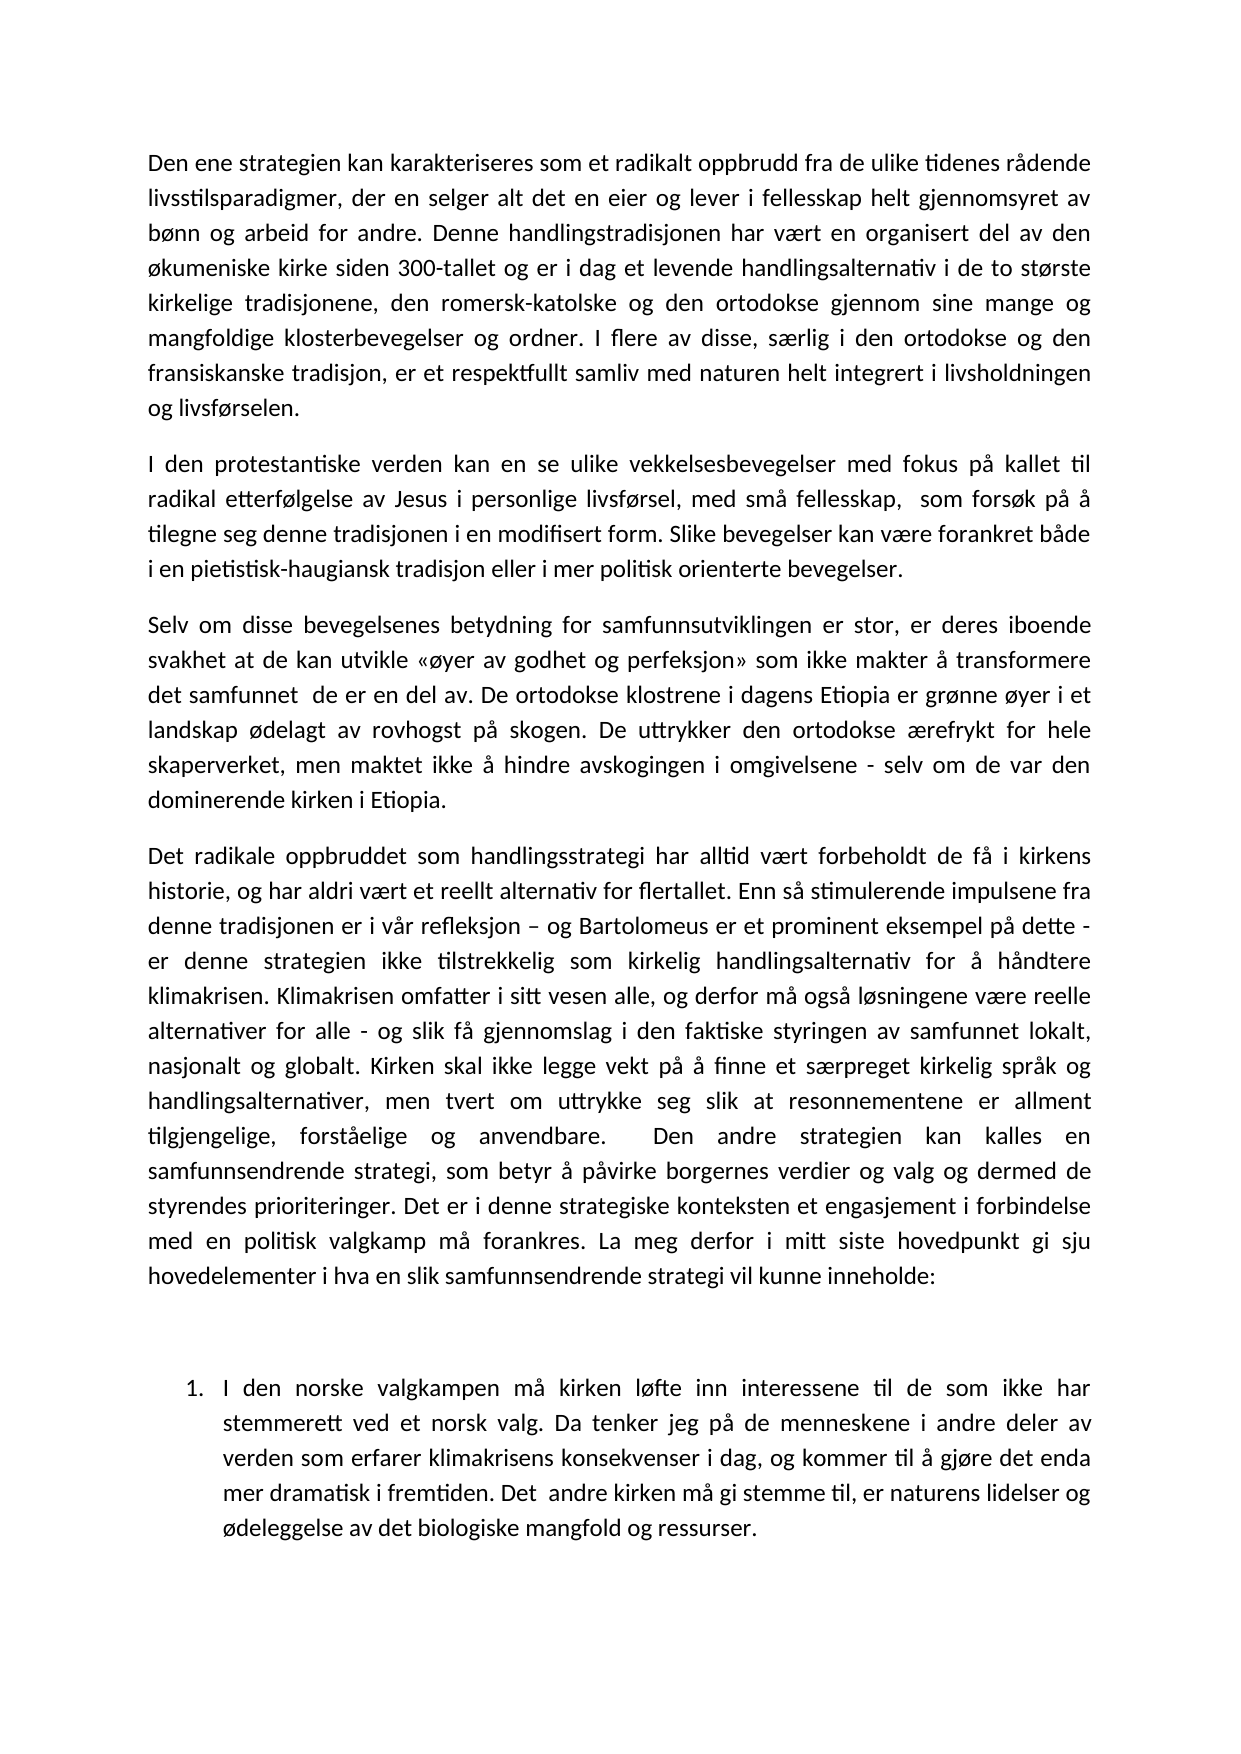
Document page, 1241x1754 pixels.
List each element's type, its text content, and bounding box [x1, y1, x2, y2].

text I den protestantiske verden kan en se ulike vekkelsesbevegelser med fokus på kallet til radikal etterfølgelse av Jesus i personlige livsførsel, med små fellesskap, som forsøk på å tilegne seg denne tradisjonen i en modifisert form. Slike bevegelser kan være forankret både i en pietistisk-haugiansk tradisjon eller i mer politisk orienterte bevegelser. [148, 448, 1093, 584]
text Den ene strategien kan karakteriseres som et radikalt oppbrudd fra de ulike tidenes rådende livsstilsparadigmer, der en selger alt det en eier og lever i fellesskap helt gjennomsyret av bønn og arbeid for andre. Denne handlingstradisjonen har vært en organisert del av den økumeniske kirke siden 300-tallet og er i dag et levende handlingsalternativ i de to største kirkelige tradisjonene, den romersk-katolske og den ortodokse gjennom sine mange og mangfoldige klosterbevegelser og ordner. I flere av disse, særlig i den ortodokse og den fransiskanske tradisjon, er et respektfullt samliv med naturen helt integrert i livsholdningen og livsførselen. [148, 148, 1093, 423]
text Det radikale oppbruddet som handlingsstrategi har alltid vært forbeholdt de få i kirkens historie, og har aldri vært et reellt alternativ for flertallet. Enn så stimulerende impulsene fra denne tradisjonen er i vår refleksjon – og Bartolomeus er et prominent eksempel på dette - er denne strategien ikke tilstrekkelig som kirkelig handlingsalternativ for å håndtere klimakrisen. Klimakrisen omfatter i sitt vesen alle, og derfor må også løsningene være reelle alternativer for alle - og slik få gjennomslag i den faktiske styringen av samfunnet lokalt, nasjonalt og globalt. Kirken skal ikke legge vekt på å finne et særpreget kirkelig språk og handlingsalternativer, men tvert om uttrykke seg slik at resonnementene er allment tilgjengelige, forståelige og anvendbare. Den andre strategien kan kalles en samfunnsendrende strategi, som betyr å påvirke borgernes verdier og valg og dermed de styrendes prioriteringer. Det er i denne strategiske konteksten et engasjement i forbindelse med en politisk valgkamp må forankres. La meg derfor i mitt siste hovedpunkt gi sju hovedelementer i hva en slik samfunnsendrende strategi vil kunne inneholde: [148, 840, 1093, 1291]
text Selv om disse bevegelsenes betydning for samfunnsutviklingen er stor, er deres iboende svakhet at de kan utvikle «øyer av godhet og perfeksjon» som ikke makter å transformere det samfunnet de er en del av. De ortodokse klostrene i dagens Etiopia er grønne øyer i et landskap ødelagt av rovhogst på skogen. De uttrykker den ortodokse ærefrykt for hele skaperverket, men maktet ikke å hindre avskogingen i omgivelsene - selv om de var den dominerende kirken i Etiopia. [148, 609, 1093, 815]
list I den norske valgkampen må kirken løfte inn interessene til de som ikke har stemmerett ved et norsk valg. Da tenker jeg på de menneskene i andre deler av verden som erfarer klimakrisens konsekvenser i dag, og kommer til å gjøre det enda mer dramatisk i fremtiden. Det andre kirken må gi stemme til, er naturens lidelser og ødeleggelse av det biologiske mangfold og ressurser. [185, 1372, 1093, 1542]
